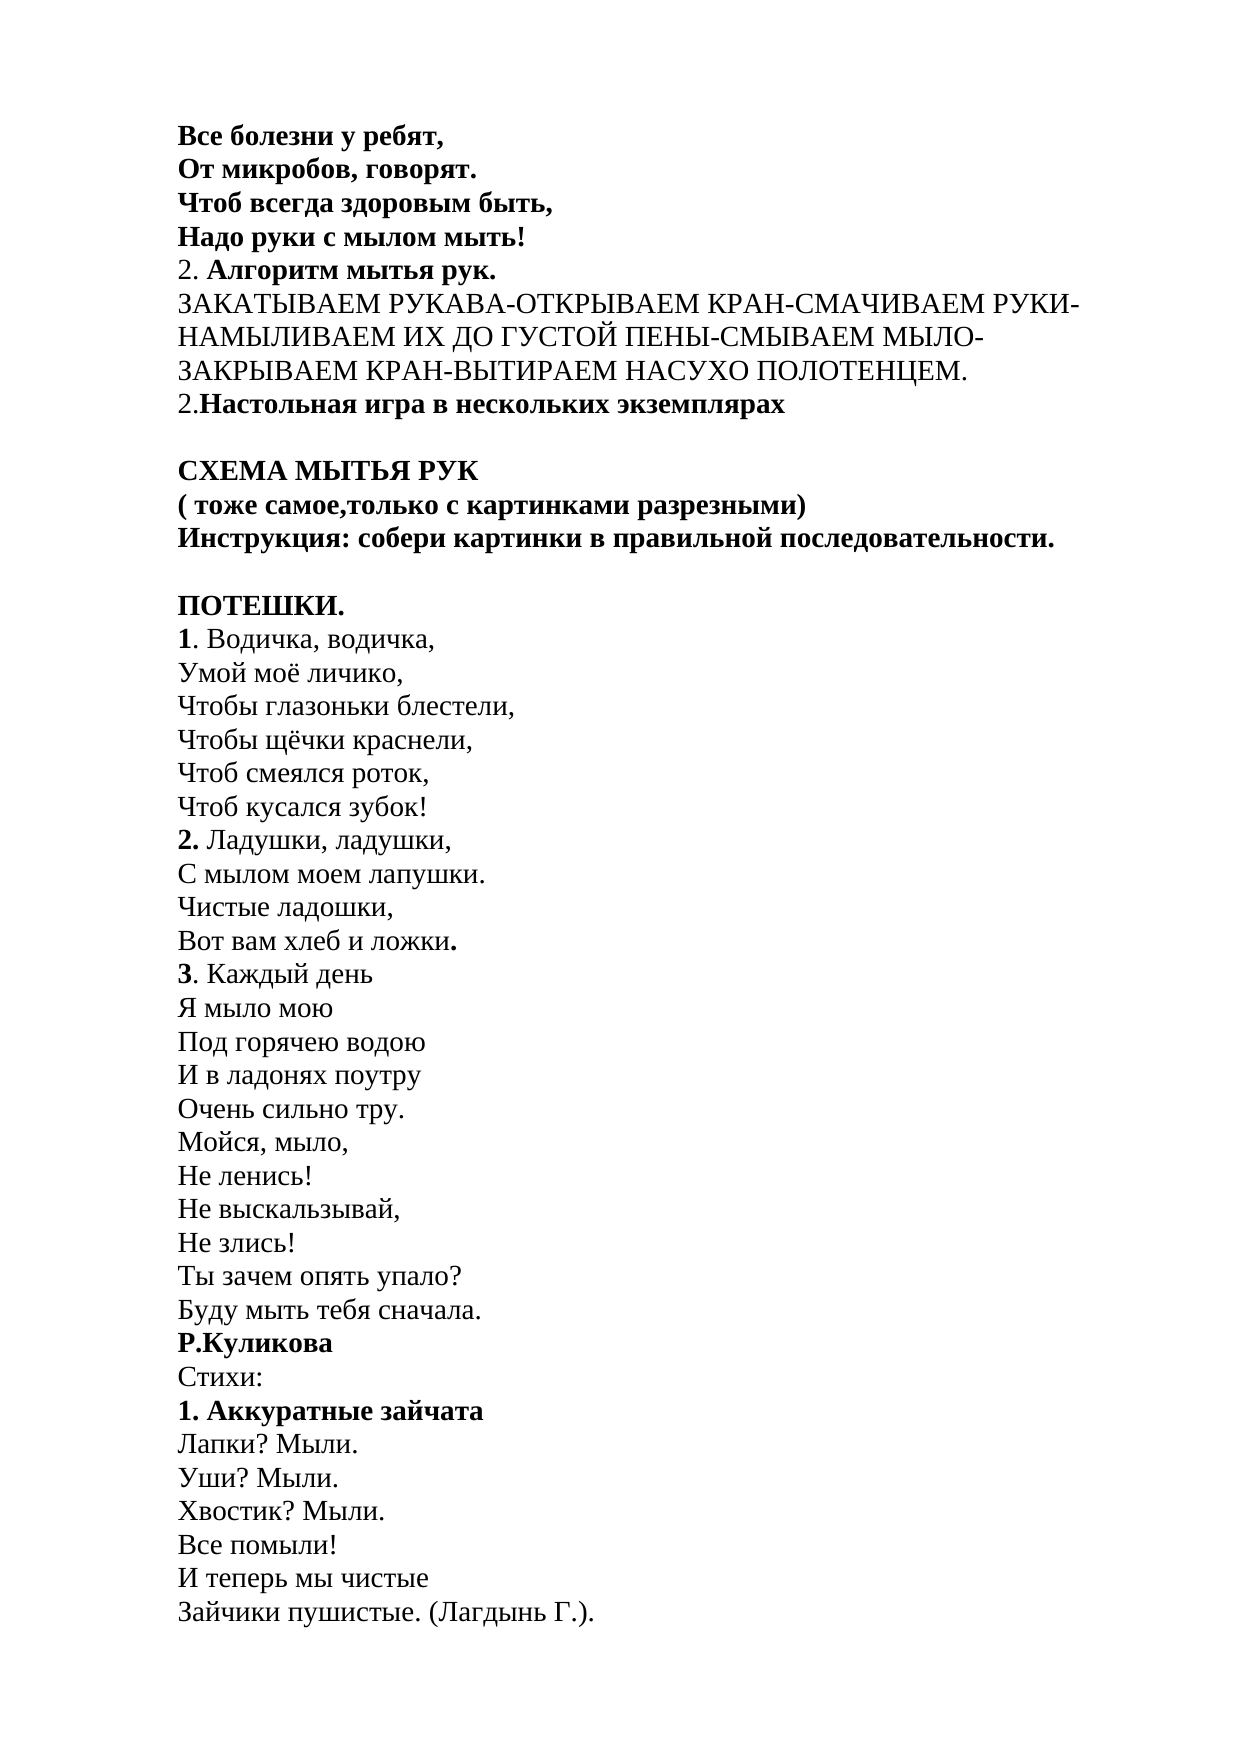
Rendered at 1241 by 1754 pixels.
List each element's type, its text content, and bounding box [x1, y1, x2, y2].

text Ты зачем опять упало? [177, 1258, 1152, 1292]
text Уши? Мыли. [177, 1460, 1152, 1493]
text От микробов, говорят. [177, 152, 1152, 185]
text Чтоб кусался зубок! [177, 789, 1152, 822]
text С мылом моем лапушки. [177, 856, 1152, 889]
text 1. Водичка, водичка, [177, 621, 1152, 655]
text ( тоже самое,только с картинками разрезными) [177, 487, 1152, 521]
text Не злись! [177, 1225, 1152, 1258]
text Стихи: [177, 1359, 1152, 1393]
text Чтобы щёчки краснели, [177, 722, 1152, 755]
text И в ладонях поутру [177, 1057, 1152, 1091]
text 2. Ладушки, ладушки, [177, 822, 1152, 856]
text Чистые ладошки, [177, 889, 1152, 923]
text Вот вам хлеб и ложки. [177, 923, 1152, 957]
text 1. Аккуратные зайчата [177, 1393, 1152, 1426]
text 2.Настольная игра в нескольких экземплярах [177, 386, 1152, 420]
text Под горячею водою [177, 1024, 1152, 1057]
text Все болезни у ребят, [177, 118, 1152, 152]
text Очень сильно тру. [177, 1091, 1152, 1124]
text ПОТЕШКИ. [177, 588, 1152, 621]
text Я мыло мою [177, 990, 1152, 1024]
text 3. Каждый день [177, 957, 1152, 990]
text Зайчики пушистые. (Лагдынь Г.). [177, 1594, 1152, 1627]
text Чтоб смеялся роток, [177, 755, 1152, 789]
text Чтобы глазоньки блестели, [177, 688, 1152, 722]
text И теперь мы чистые [177, 1560, 1152, 1594]
text Мойся, мыло, [177, 1124, 1152, 1158]
text Умой моё личико, [177, 655, 1152, 688]
text Инструкция: собери картинки в правильной последовательности. [177, 521, 1152, 554]
text Не ленись! [177, 1158, 1152, 1191]
text Буду мыть тебя сначала. [177, 1292, 1152, 1326]
text Надо руки с мылом мыть! [177, 219, 1152, 252]
text Чтоб всегда здоровым быть, [177, 185, 1152, 219]
text Все помыли! [177, 1527, 1152, 1560]
text Лапки? Мыли. [177, 1426, 1152, 1460]
text ЗАКАТЫВАЕМ РУКАВА-ОТКРЫВАЕМ КРАН-СМАЧИВАЕМ РУКИ-НАМЫЛИВАЕМ ИХ ДО ГУСТОЙ ПЕНЫ-СМЫВАЕМ МЫЛО-ЗАКРЫВАЕМ КРАН-ВЫТИРАЕМ НАСУХО ПОЛОТЕНЦЕМ. [177, 286, 1152, 386]
text Хвостик? Мыли. [177, 1493, 1152, 1527]
text Не выскальзывай, [177, 1191, 1152, 1225]
text СХЕМА МЫТЬЯ РУК [177, 453, 1152, 487]
text Р.Куликова [177, 1326, 1152, 1359]
text 2. Алгоритм мытья рук. [177, 252, 1152, 286]
